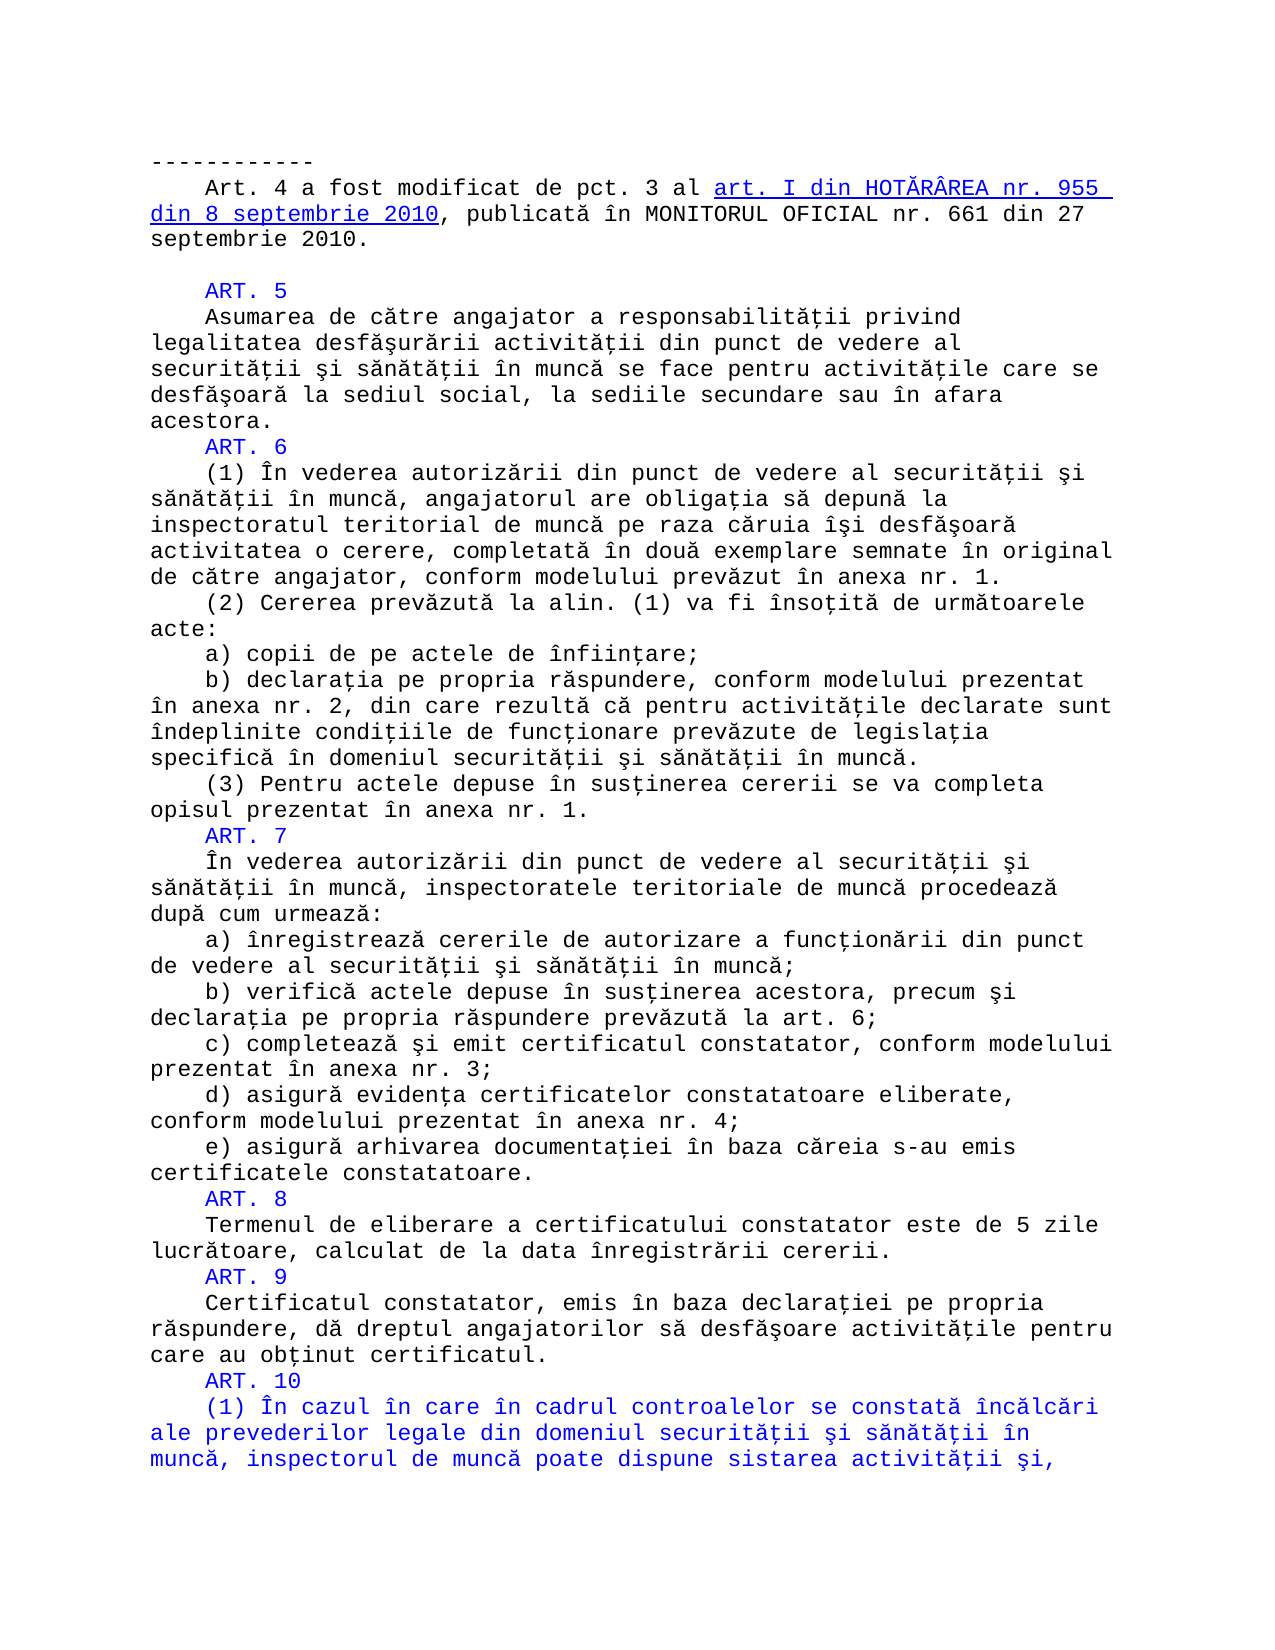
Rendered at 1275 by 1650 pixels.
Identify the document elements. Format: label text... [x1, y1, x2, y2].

text (1) În vederea autorizării din punct de vedere al securităţii şi sănătăţii în muncă, angajatorul are obligaţia să depună la inspectoratul teritorial de muncă pe raza căruia îşi desfăşoară activitatea o cerere, completată în două exemplare semnate în original de către angajator, conform modelului prevăzut în anexa nr. 1. [150, 461, 1125, 591]
text ART. 7 [150, 824, 1125, 850]
text a) înregistrează cererile de autorizare a funcţionării din punct de vedere al securităţii şi sănătăţii în muncă; [150, 928, 1125, 980]
text a) copii de pe actele de înfiinţare; [150, 643, 1125, 669]
text b) verifică actele depuse în susţinerea acestora, precum şi declaraţia pe propria răspundere prevăzută la art. 6; [150, 980, 1125, 1032]
text (2) Cererea prevăzută la alin. (1) va fi însoţită de următoarele acte: [150, 591, 1125, 643]
text Certificatul constatator, emis în baza declaraţiei pe propria răspundere, dă dreptul angajatorilor să desfăşoare activităţile pentru care au obţinut certificatul. [150, 1291, 1125, 1369]
text În vederea autorizării din punct de vedere al securităţii şi sănătăţii în muncă, inspectoratele teritoriale de muncă procedează după cum urmează: [150, 850, 1125, 928]
text Termenul de eliberare a certificatului constatator este de 5 zile lucrătoare, calculat de la data înregistrării cererii. [150, 1213, 1125, 1265]
text b) declaraţia pe propria răspundere, conform modelului prezentat în anexa nr. 2, din care rezultă că pentru activităţile declarate sunt îndeplinite condiţiile de funcţionare prevăzute de legislaţia specifică în domeniul securităţii şi sănătăţii în muncă. [150, 669, 1125, 772]
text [150, 1395, 1125, 1473]
text Art. 4 a fost modificat de pct. 3 al <LLNK 12010 955 20 302 0 50>art. I din HOTĂRÂREA nr. 955 din 8 septembrie 2010, publicată în MONITORUL OFICIAL nr. 661 din 27 septembrie 2010. [150, 176, 1125, 254]
text d) asigură evidenţa certificatelor constatatoare eliberate, conform modelului prezentat în anexa nr. 4; [150, 1084, 1125, 1136]
text ART. 5 [150, 280, 1125, 306]
text ART. 8 [150, 1187, 1125, 1213]
text Asumarea de către angajator a responsabilităţii privind legalitatea desfăşurării activităţii din punct de vedere al securităţii şi sănătăţii în muncă se face pentru activităţile care se desfăşoară la sediul social, la sediile secundare sau în afara acestora. [150, 306, 1125, 435]
text ------------ [150, 150, 1125, 176]
text e) asigură arhivarea documentaţiei în baza căreia s-au emis certificatele constatatoare. [150, 1136, 1125, 1187]
text (3) Pentru actele depuse în susţinerea cererii se va completa opisul prezentat în anexa nr. 1. [150, 772, 1125, 824]
text c) completează şi emit certificatul constatator, conform modelului prezentat în anexa nr. 3; [150, 1032, 1125, 1084]
text ART. 10 [150, 1369, 1125, 1395]
text ART. 9 [150, 1265, 1125, 1291]
text ART. 6 [150, 435, 1125, 461]
